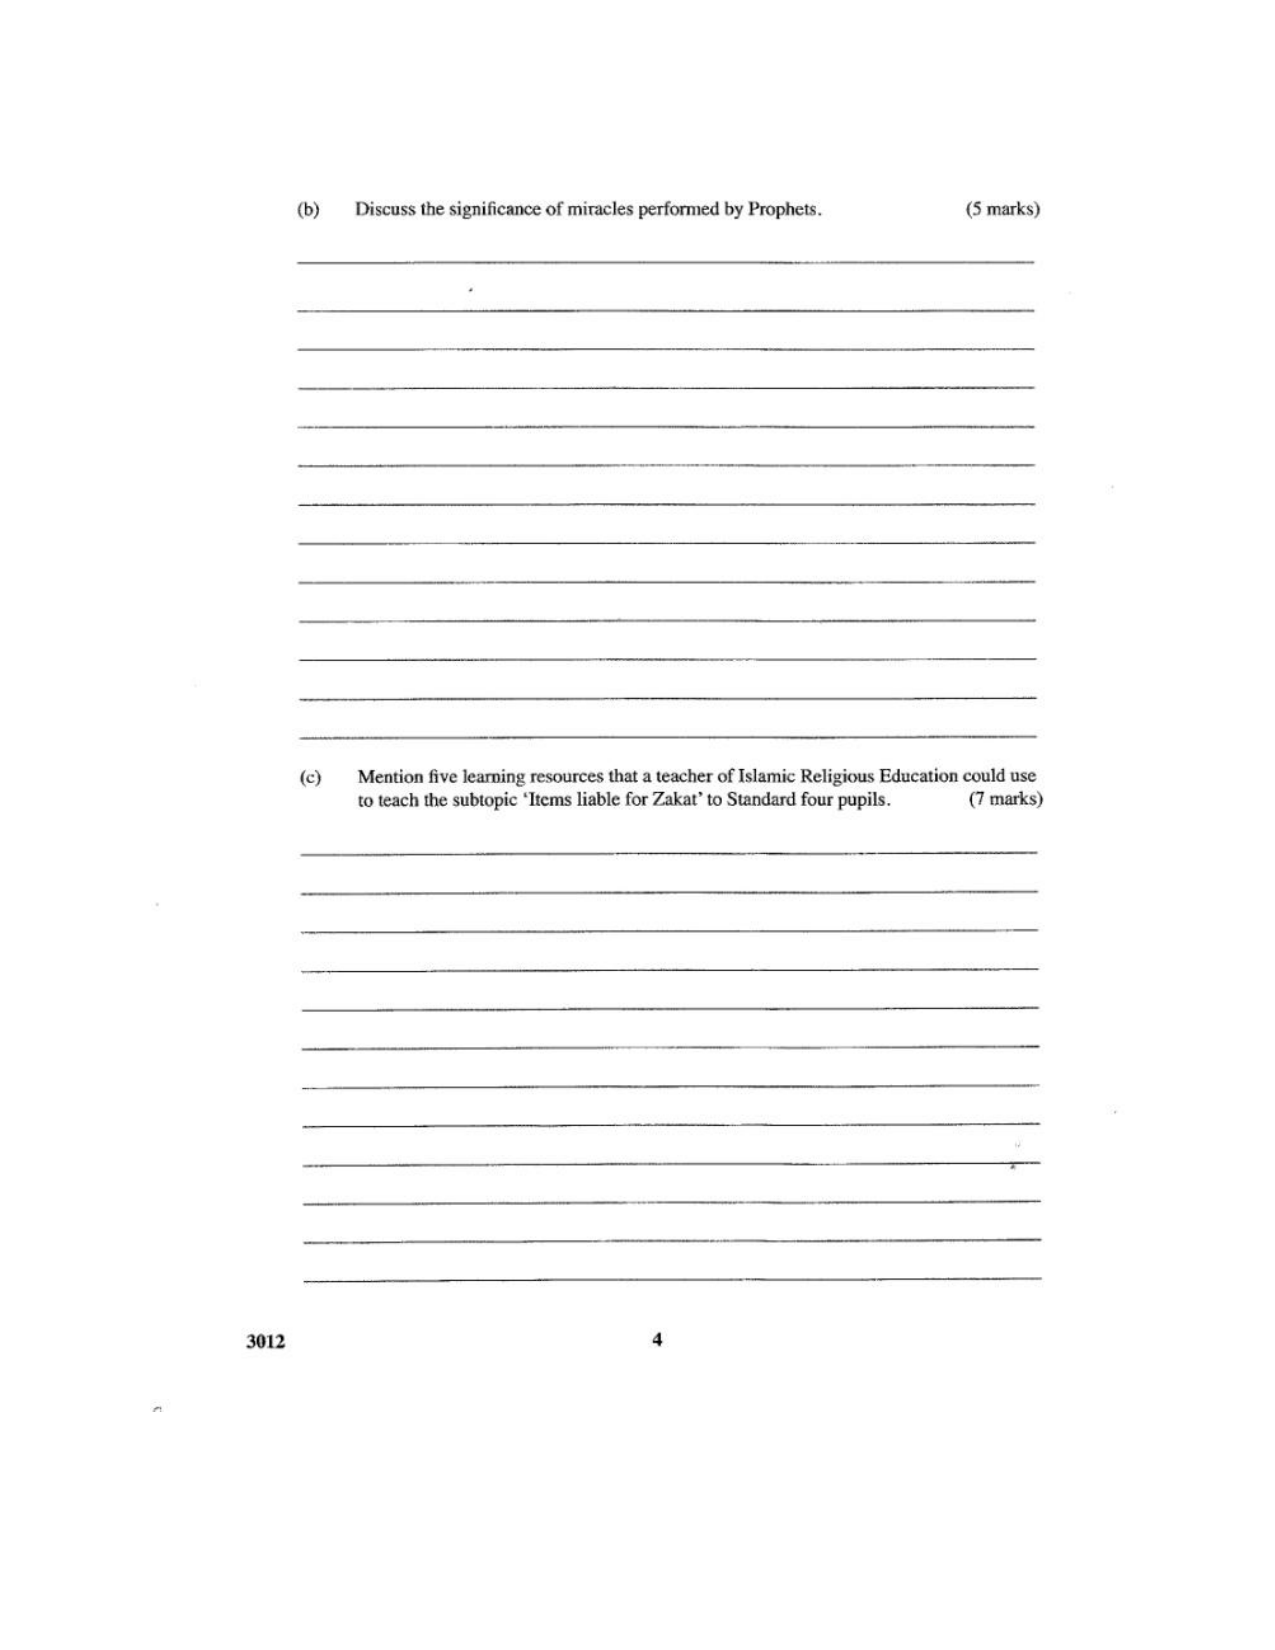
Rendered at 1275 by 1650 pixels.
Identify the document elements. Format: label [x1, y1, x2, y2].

picture [150, 150, 1125, 1412]
